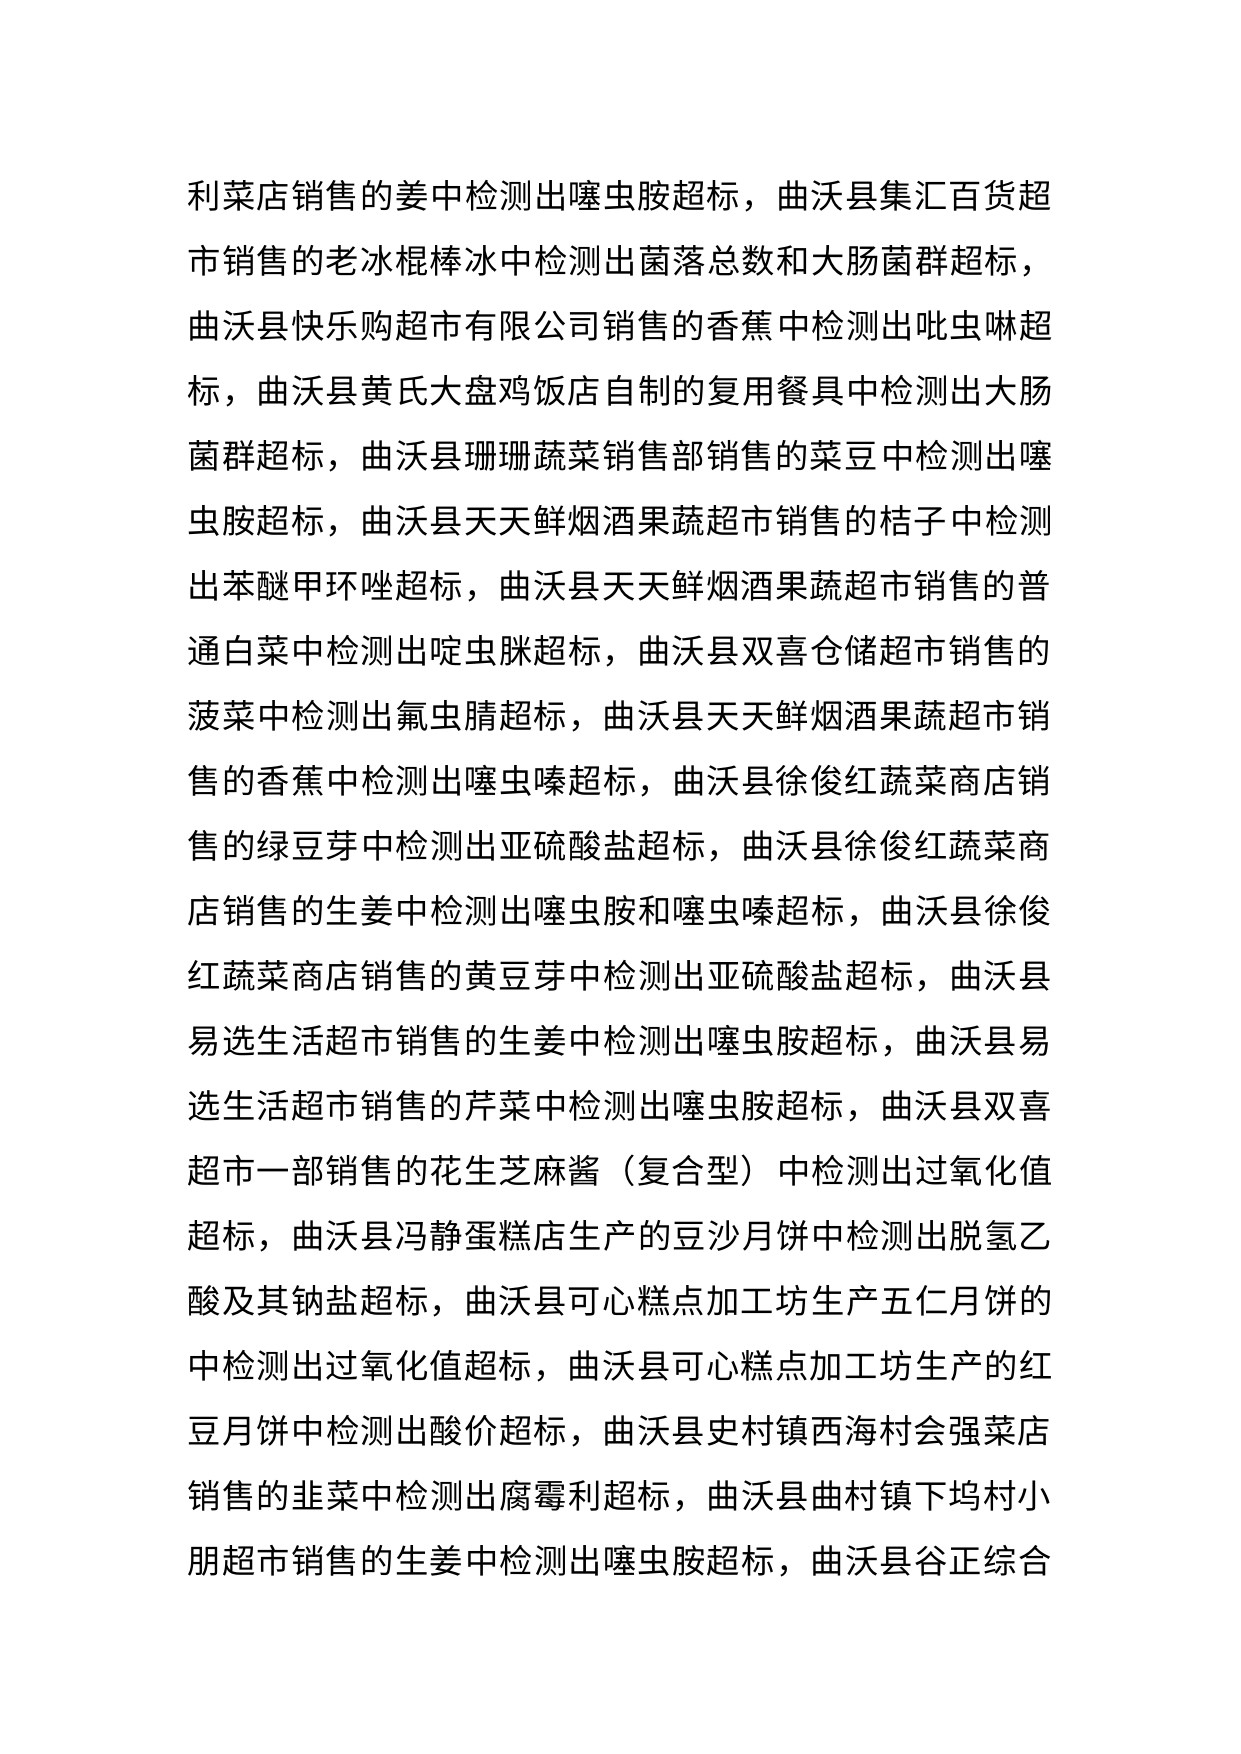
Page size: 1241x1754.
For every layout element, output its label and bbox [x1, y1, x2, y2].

text [187, 162, 1053, 1592]
